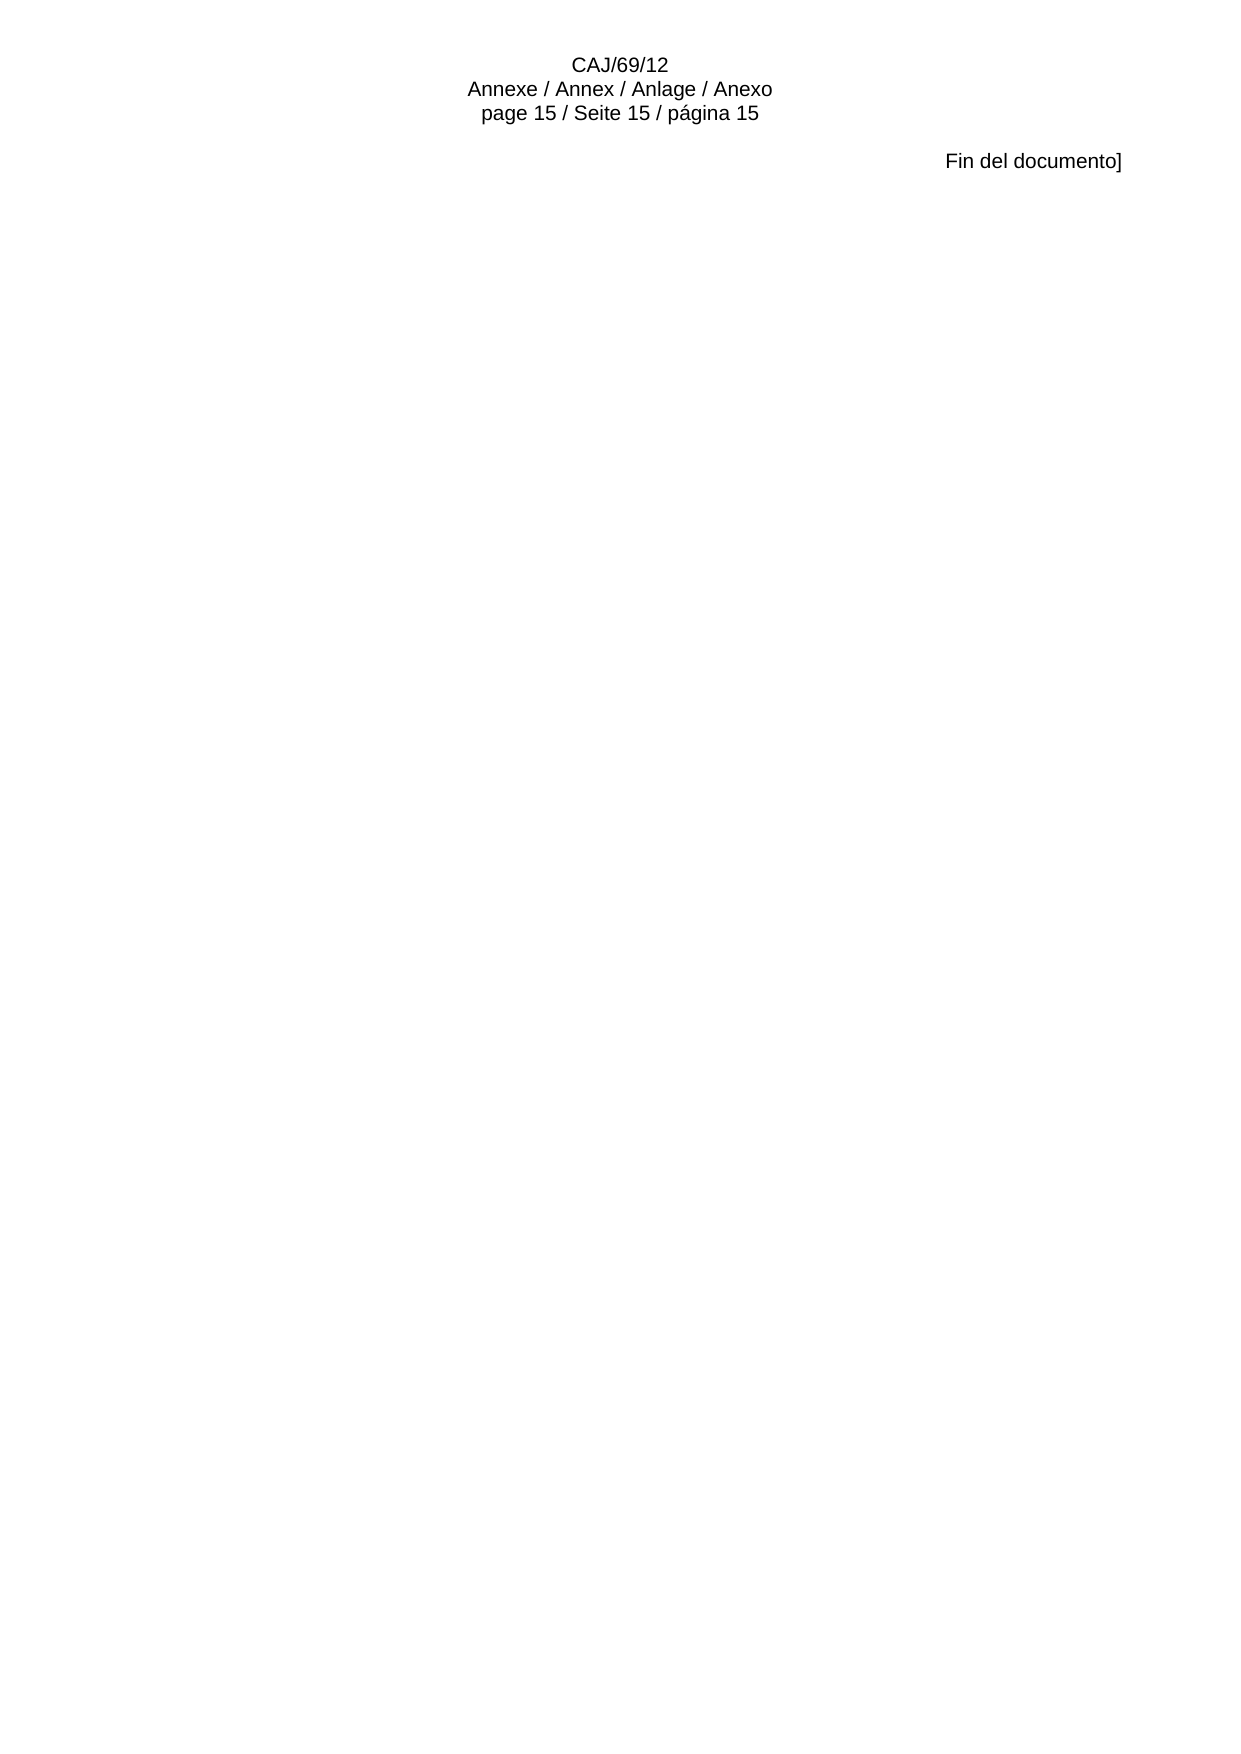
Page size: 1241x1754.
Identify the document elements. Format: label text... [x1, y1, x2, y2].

text Fin del documento] [118, 149, 1122, 173]
